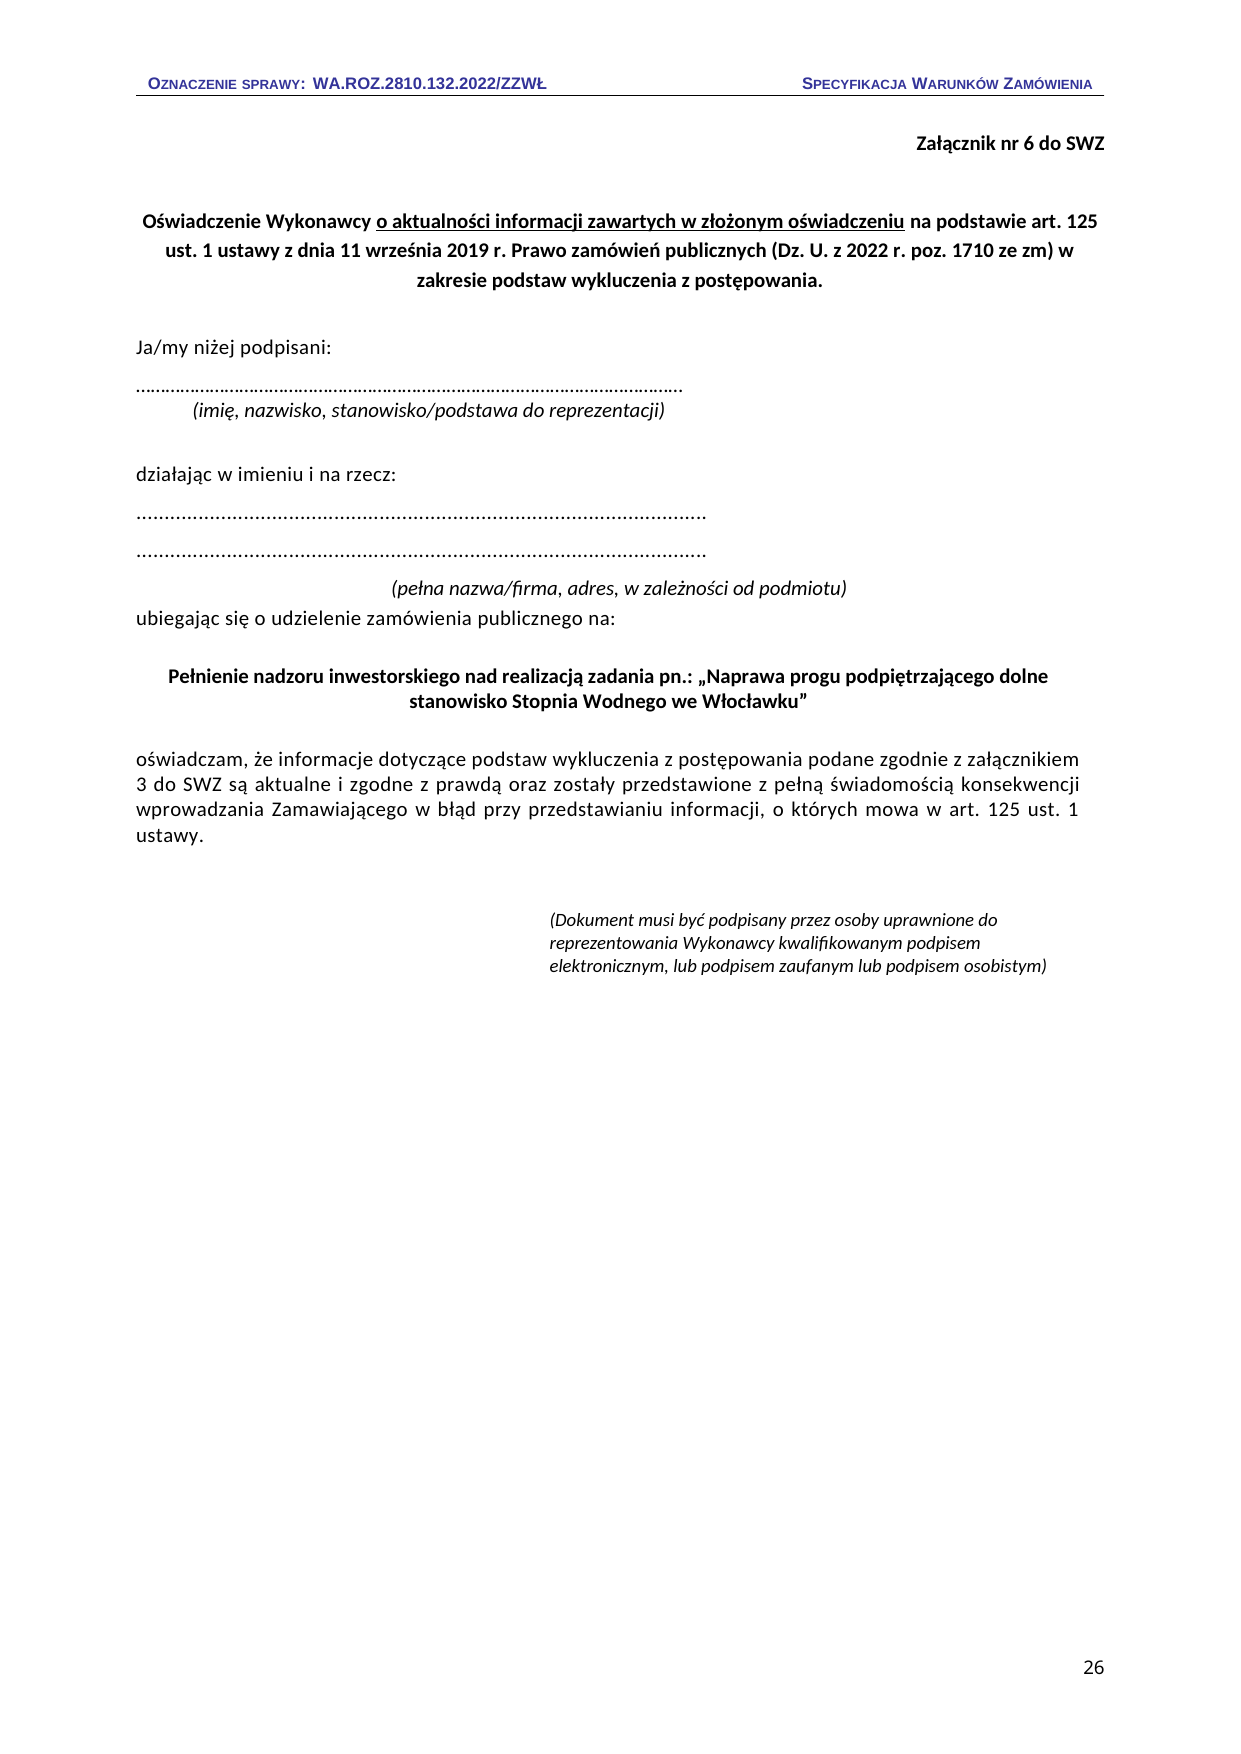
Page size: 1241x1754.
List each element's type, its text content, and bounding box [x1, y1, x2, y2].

text Oświadczenie Wykonawcy o aktualności informacji zawartych w złożonym oświadczeniu na podstawie art. 125 ust. 1 ustawy z dnia 11 września 2019 r. Prawo zamówień publicznych (Dz. U. z 2022 r. poz. 1710 ze zm) w zakresie podstaw wykluczenia z postępowania. [136, 208, 1104, 292]
text ubiegając się o udzielenie zamówienia publicznego na: [136, 605, 1104, 630]
text ..................................................................................................... [136, 499, 1104, 525]
text (imię, nazwisko, stanowisko/podstawa do reprezentacji) [136, 398, 1097, 423]
text Załącznik nr 6 do SWZ [136, 131, 1104, 156]
text Ja/my niżej podpisani: [136, 334, 1104, 359]
text (pełna nazwa/firma, adres, w zależności od podmiotu) [136, 576, 1104, 601]
text (Dokument musi być podpisany przez osoby uprawnione do reprezentowania Wykonawcy kwalifikowanym podpisem elektronicznym, lub podpisem zaufanym lub podpisem osobistym) [549, 908, 1075, 977]
text działając w imieniu i na rzecz: [136, 461, 1104, 487]
text ..................................................................................................... [136, 537, 1104, 563]
text ………………………………………………………………………………………………… [136, 372, 1104, 398]
text oświadczam, że informacje dotyczące podstaw wykluczenia z postępowania podane zgodnie z załącznikiem 3 do SWZ są aktualne i zgodne z prawdą oraz zostały przedstawione z pełną świadomością konsekwencji wprowadzania Zamawiającego w błąd przy przedstawianiu informacji, o których mowa w art. 125 ust. 1 ustawy. [136, 746, 1081, 847]
text Pełnienie nadzoru inwestorskiego nad realizacją zadania pn.: „Naprawa progu podpiętrzającego dolne stanowisko Stopnia Wodnego we Włocławku” [136, 663, 1081, 714]
